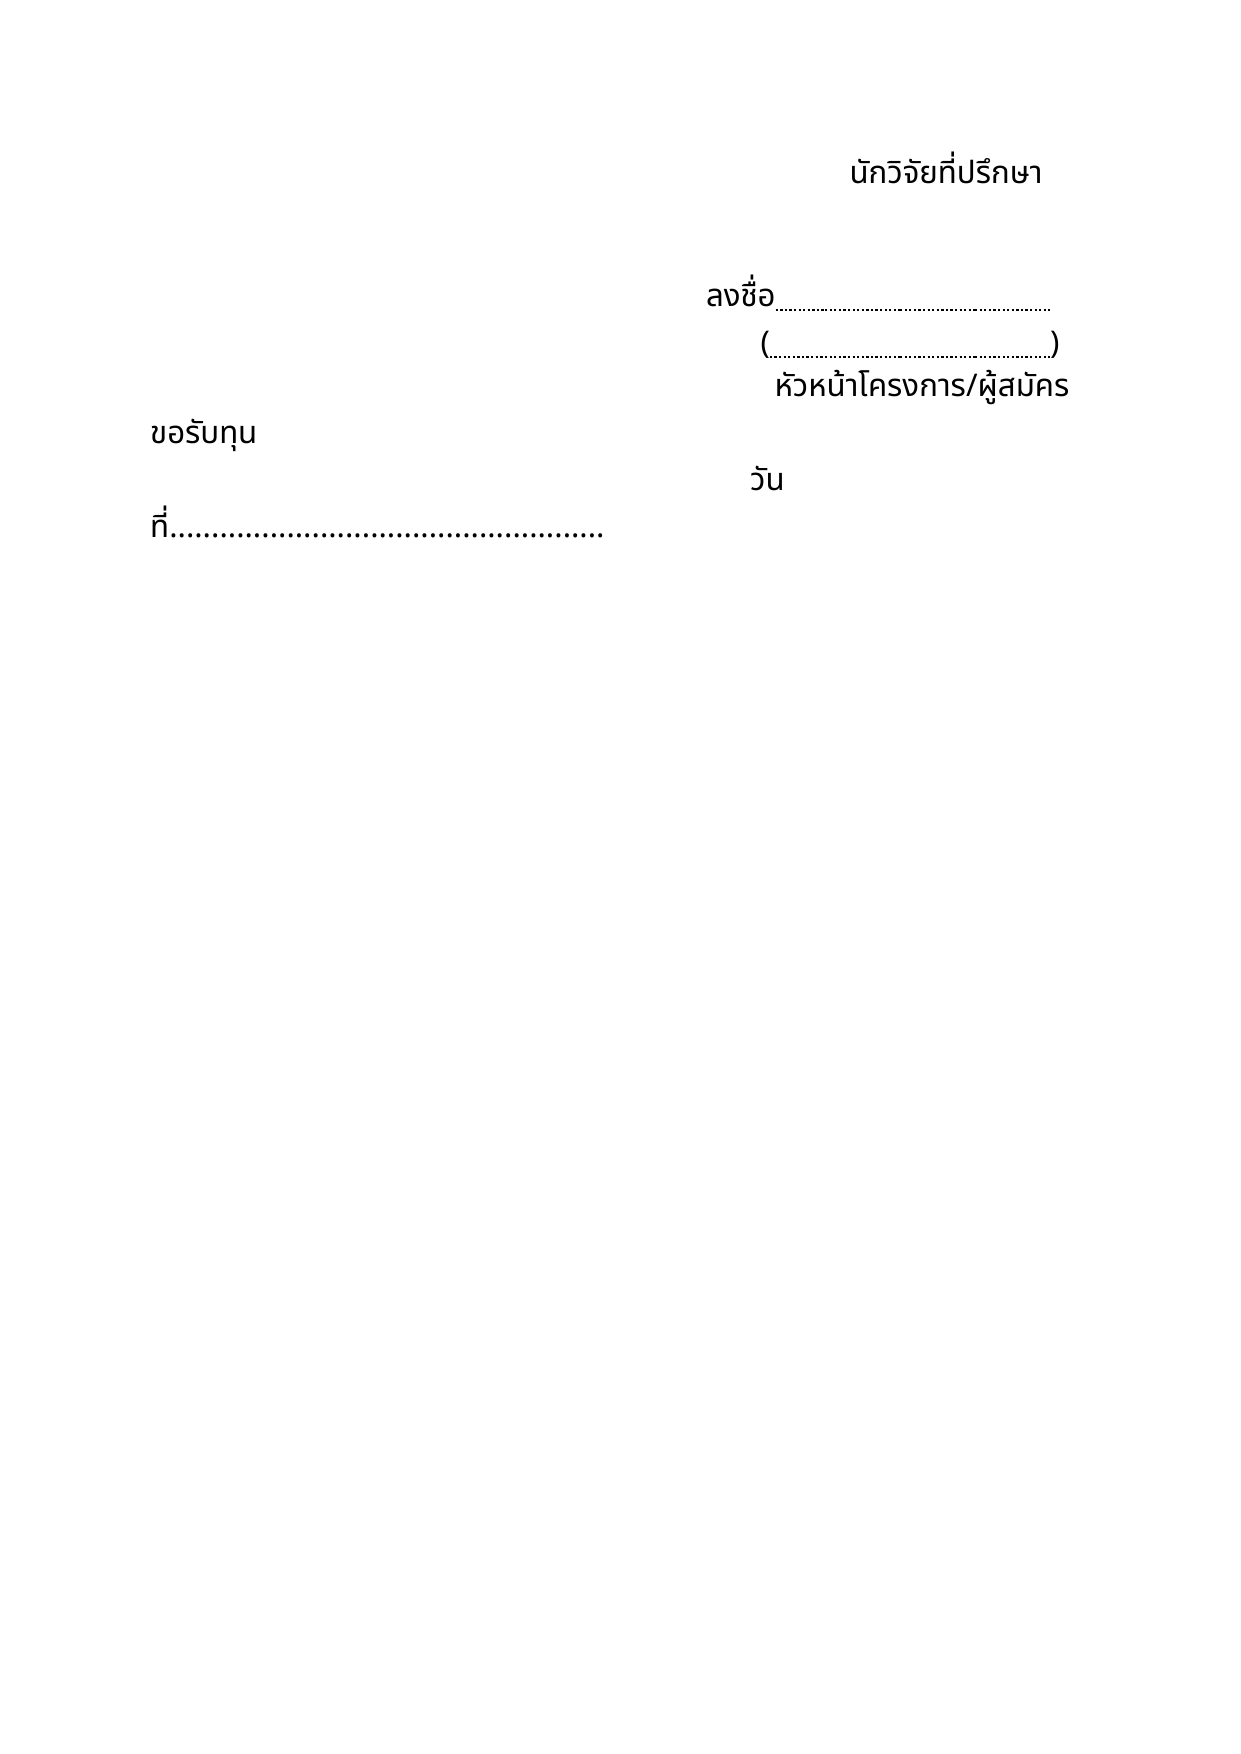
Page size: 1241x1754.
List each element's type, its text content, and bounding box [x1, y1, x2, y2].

text นักวิจัยที่ปรึกษา [150, 150, 1090, 197]
text หัวหน้าโครงการ/ผู้สมัครขอรับทุน [150, 363, 1090, 457]
text ( ) [150, 320, 1090, 363]
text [150, 457, 1090, 552]
text ลงชื่อ [150, 273, 1090, 320]
